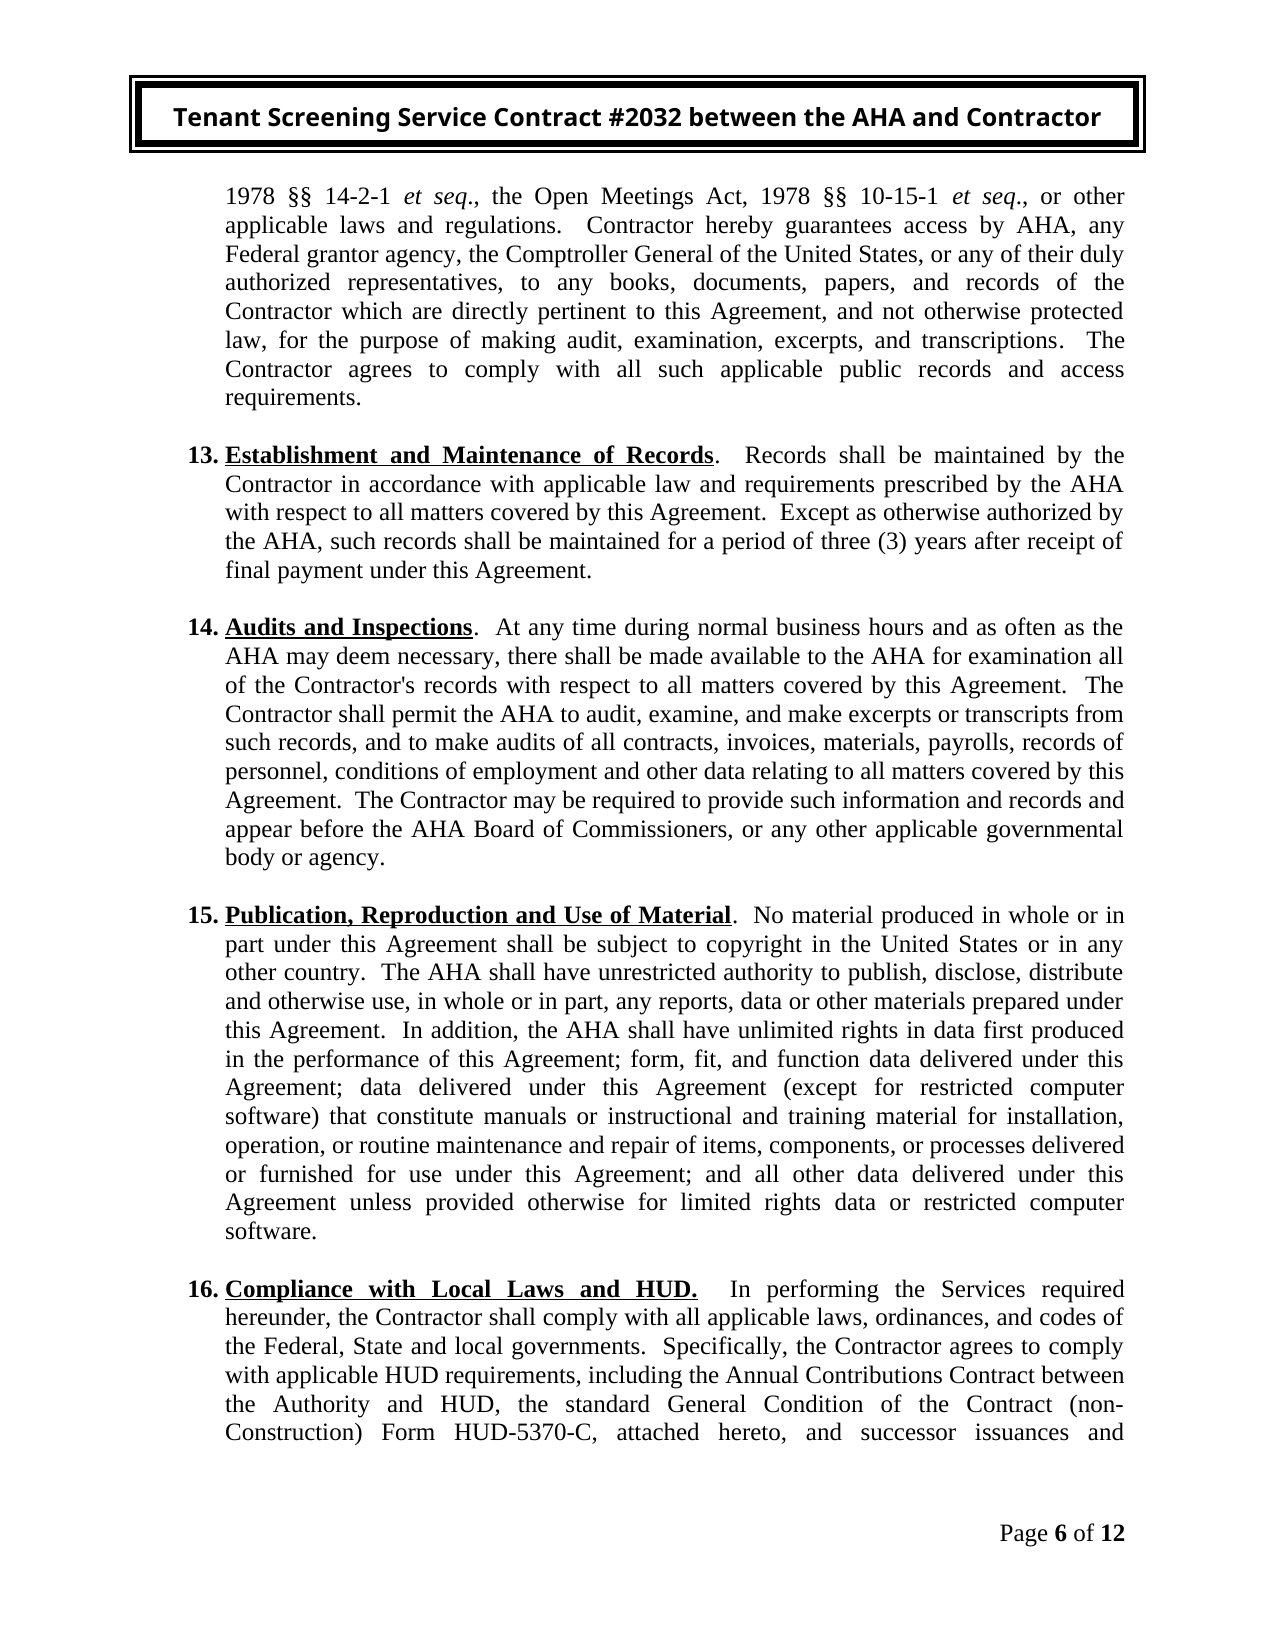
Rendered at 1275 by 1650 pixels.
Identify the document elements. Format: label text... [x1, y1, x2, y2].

list Audits and Inspections. At any time during normal business hours and as often as the AHA may deem necessary, there shall be made available to the AHA for examination all of the Contractor's records with respect to all matters covered by this Agreement. The Contractor shall permit the AHA to audit, examine, and make excerpts or transcripts from such records, and to make audits of all contracts, invoices, materials, payrolls, records of personnel, conditions of employment and other data relating to all matters covered by this Agreement. The Contractor may be required to provide such information and records and appear before the AHA Board of Commissioners, or any other applicable governmental body or agency. [187, 612, 1125, 871]
list Publication, Reproduction and Use of Material. No material produced in whole or in part under this Agreement shall be subject to copyright in the or in any other country. The AHA shall have unrestricted authority to publish, disclose, distribute and otherwise use, in whole or in part, any reports, data or other materials prepared under this Agreement. In addition, the AHA shall have unlimited rights in data first produced in the performance of this Agreement; form, fit, and function data delivered under this Agreement; data delivered under this Agreement (except for restricted computer software) that constitute manuals or instructional and training material for installation, operation, or routine maintenance and repair of items, components, or processes delivered or furnished for use under this Agreement; and all other data delivered under this Agreement unless provided otherwise for limited rights data or restricted computer software. [187, 900, 1125, 1245]
list Establishment and Maintenance of Records. Records shall be maintained by the Contractor in accordance with applicable law and requirements prescribed by the AHA with respect to all matters covered by this Agreement. Except as otherwise authorized by the AHA, such records shall be maintained for a period of three (3) years after receipt of final payment under this Agreement. [187, 440, 1125, 584]
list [187, 1274, 1125, 1446]
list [187, 181, 1125, 411]
